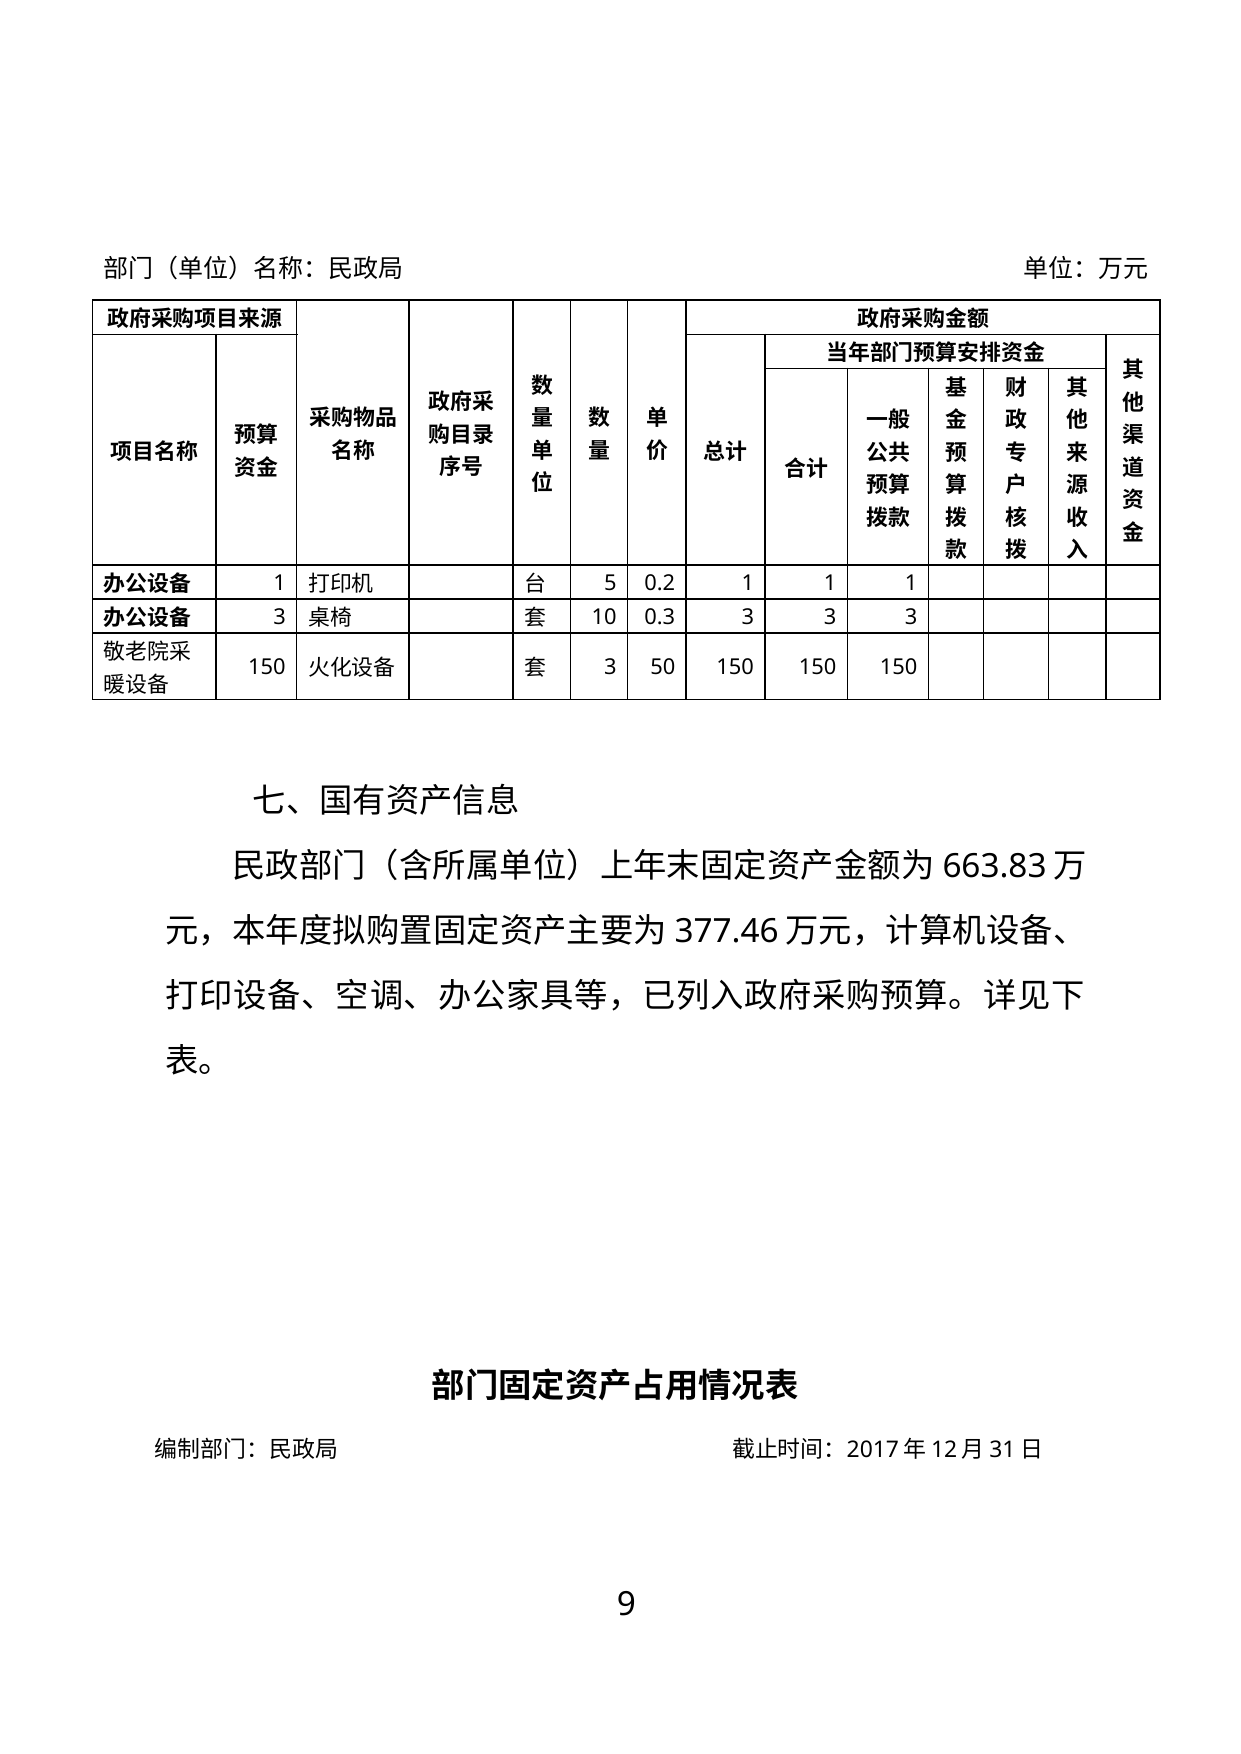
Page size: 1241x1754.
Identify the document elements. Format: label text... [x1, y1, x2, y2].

table_cell 其他渠道资金 [1107, 335, 1159, 564]
table_cell 总计 [687, 335, 764, 564]
table_header 单位：万元 [687, 235, 1159, 299]
table_cell 0.3 [628, 600, 685, 632]
table_cell [1049, 600, 1105, 632]
table_cell [1049, 634, 1105, 699]
table_cell [1107, 634, 1159, 699]
table_cell [410, 600, 512, 632]
table_cell 政府采购项目来源 [93, 301, 296, 333]
table_cell 一般公共预算拨款 [848, 369, 928, 564]
table_cell 当年部门预算安排资金 [766, 335, 1105, 367]
table_cell 政府采购金额 [687, 301, 1159, 333]
table_cell 10 [571, 600, 627, 632]
table_cell 台 [514, 566, 570, 598]
table_cell 单价 [628, 301, 685, 564]
table_header 部门（单位）名称：民政局 [93, 235, 685, 299]
table_cell 1 [848, 566, 928, 598]
table_cell [929, 634, 983, 699]
table_cell 数量 [571, 301, 627, 564]
table_cell 采购物品名称 [297, 301, 408, 564]
table_cell 3 [571, 634, 627, 699]
table_cell [929, 600, 983, 632]
table_cell [984, 566, 1048, 598]
table_cell 截止时间：2017年12月31日 [663, 1415, 1087, 1480]
table_cell 0.2 [628, 566, 685, 598]
table_cell 合计 [766, 369, 847, 564]
text 民政部门（含所属单位）上年末固定资产金额为663.83万元，本年度拟购置固定资产主要为377.46万元，计算机设备、打印设备、空调、办公家具等，已列入政府采购预算。详见下表。 [165, 830, 1087, 1090]
table_cell 办公设备 [93, 566, 215, 598]
table_cell 财政专户核拨 [984, 369, 1048, 564]
table_cell [1107, 600, 1159, 632]
table_cell [984, 600, 1048, 632]
table_cell 数量单位 [514, 301, 570, 564]
table_cell 基金预算拨款 [929, 369, 983, 564]
table_cell 150 [766, 634, 847, 699]
table_cell 150 [687, 634, 764, 699]
table_cell [1107, 566, 1159, 598]
table_cell 3 [687, 600, 764, 632]
table_cell 套 [514, 600, 570, 632]
table_cell 3 [217, 600, 296, 632]
table_cell 1 [687, 566, 764, 598]
table_cell 项目名称 [93, 335, 215, 564]
table_cell 3 [766, 600, 847, 632]
table_cell 办公设备 [93, 600, 215, 632]
table_cell 桌椅 [297, 600, 408, 632]
table_cell 1 [766, 566, 847, 598]
table_cell 5 [571, 566, 627, 598]
table_header 部门固定资产占用情况表 [143, 1090, 1087, 1415]
table_cell 预算资金 [217, 335, 296, 564]
table_cell 150 [217, 634, 296, 699]
table_cell 敬老院采暖设备 [93, 634, 215, 699]
table_cell [929, 566, 983, 598]
table_cell [1049, 566, 1105, 598]
table_cell 火化设备 [297, 634, 408, 699]
table_cell [410, 566, 512, 598]
table_cell 3 [848, 600, 928, 632]
table_cell 打印机 [297, 566, 408, 598]
table_cell 50 [628, 634, 685, 699]
table_cell 编制部门：民政局 [143, 1415, 663, 1480]
table_cell 政府采购目录序号 [410, 301, 512, 564]
table_cell 1 [217, 566, 296, 598]
table_cell 150 [848, 634, 928, 699]
table_cell [410, 634, 512, 699]
text 七、国有资产信息 [186, 765, 1087, 830]
table_cell 套 [514, 634, 570, 699]
table_cell [984, 634, 1048, 699]
table_cell 其他来源收入 [1049, 369, 1105, 564]
